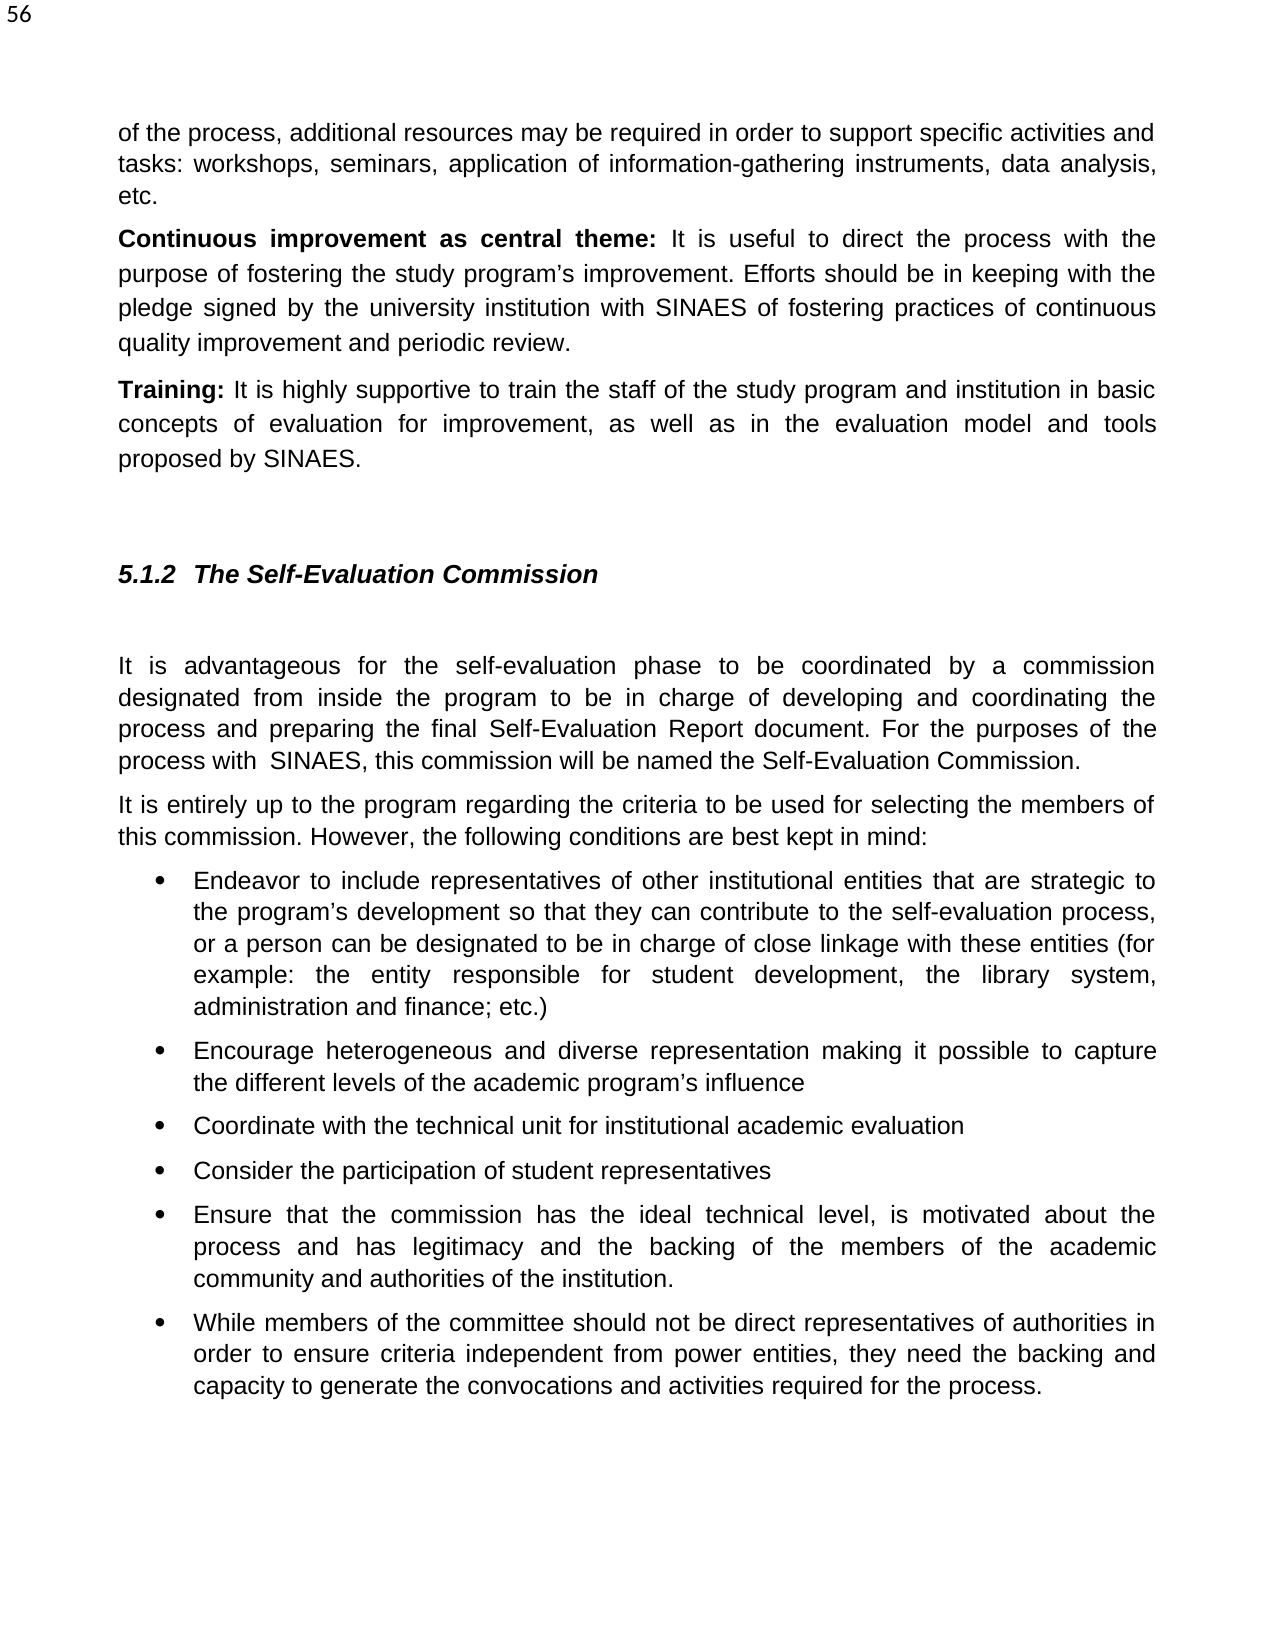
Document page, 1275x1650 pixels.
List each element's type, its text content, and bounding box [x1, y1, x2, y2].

list Ensure that the commission has the ideal technical level, is motivated about the process and has legitimacy and the backing of the members of the academic community and authorities of the institution. [156, 1200, 1157, 1292]
list Coordinate with the technical unit for institutional academic evaluation [155, 1111, 1169, 1140]
list Endeavor to include representatives of other institutional entities that are strategic to the program’s development so that they can contribute to the self-evaluation process, or a person can be designated to be in charge of close linkage with these entities (for example: the entity responsible for student development, the library system, administration and finance; etc.) [156, 866, 1157, 1021]
text It is advantageous for the self-evaluation phase to be coordinated by a commission designated from inside the program to be in charge of developing and coordinating the process and preparing the final Self-Evaluation Report document. For the purposes of the process with SINAES, this commission will be named the Self-Evaluation Commission. [118, 651, 1157, 775]
list While members of the committee should not be direct representatives of authorities in order to ensure criteria independent from power entities, they need the backing and capacity to generate the convocations and activities required for the process. [156, 1308, 1157, 1400]
text It is entirely up to the program regarding the criteria to be used for selecting the members of this commission. However, the following conditions are best kept in mind: [118, 790, 1157, 851]
list Encourage heterogeneous and diverse representation making it possible to capture the different levels of the academic program’s influence [156, 1036, 1157, 1096]
text of the process, additional resources may be required in order to support specific activities and tasks: workshops, seminars, application of information-gathering instruments, data analysis, etc. [118, 118, 1157, 209]
text Training: It is highly supportive to train the staff of the study program and institution in basic concepts of evaluation for improvement, as well as in the evaluation model and tools proposed by SINAES. [118, 375, 1157, 472]
list Consider the participation of student representatives [155, 1156, 1169, 1185]
subtitle The Self-Evaluation Commission [118, 559, 1169, 589]
text Continuous improvement as central theme: It is useful to direct the process with the purpose of fostering the study program’s improvement. Efforts should be in keeping with the pledge signed by the university institution with SINAES of fostering practices of continuous quality improvement and periodic review. [118, 224, 1157, 357]
